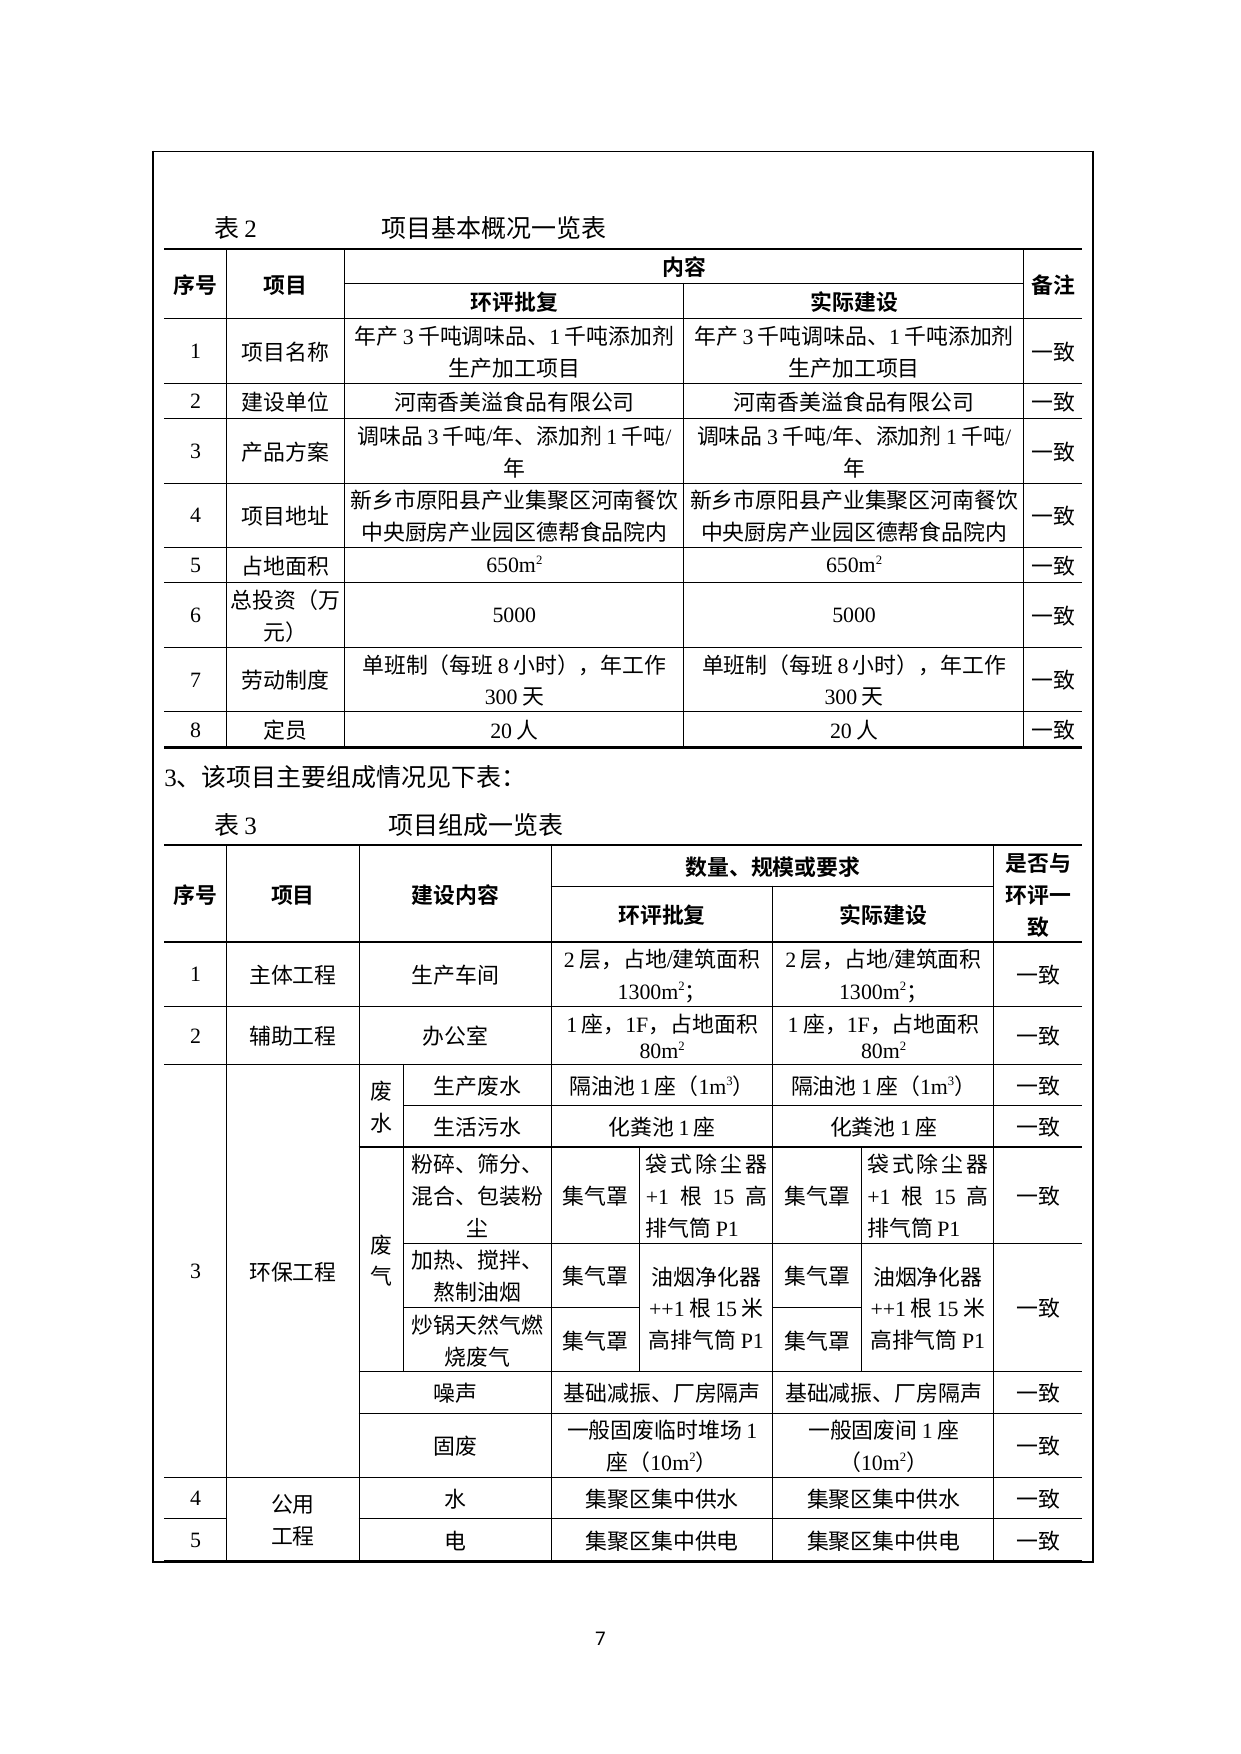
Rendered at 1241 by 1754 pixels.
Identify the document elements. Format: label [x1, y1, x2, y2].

table_header [154, 152, 1092, 1561]
